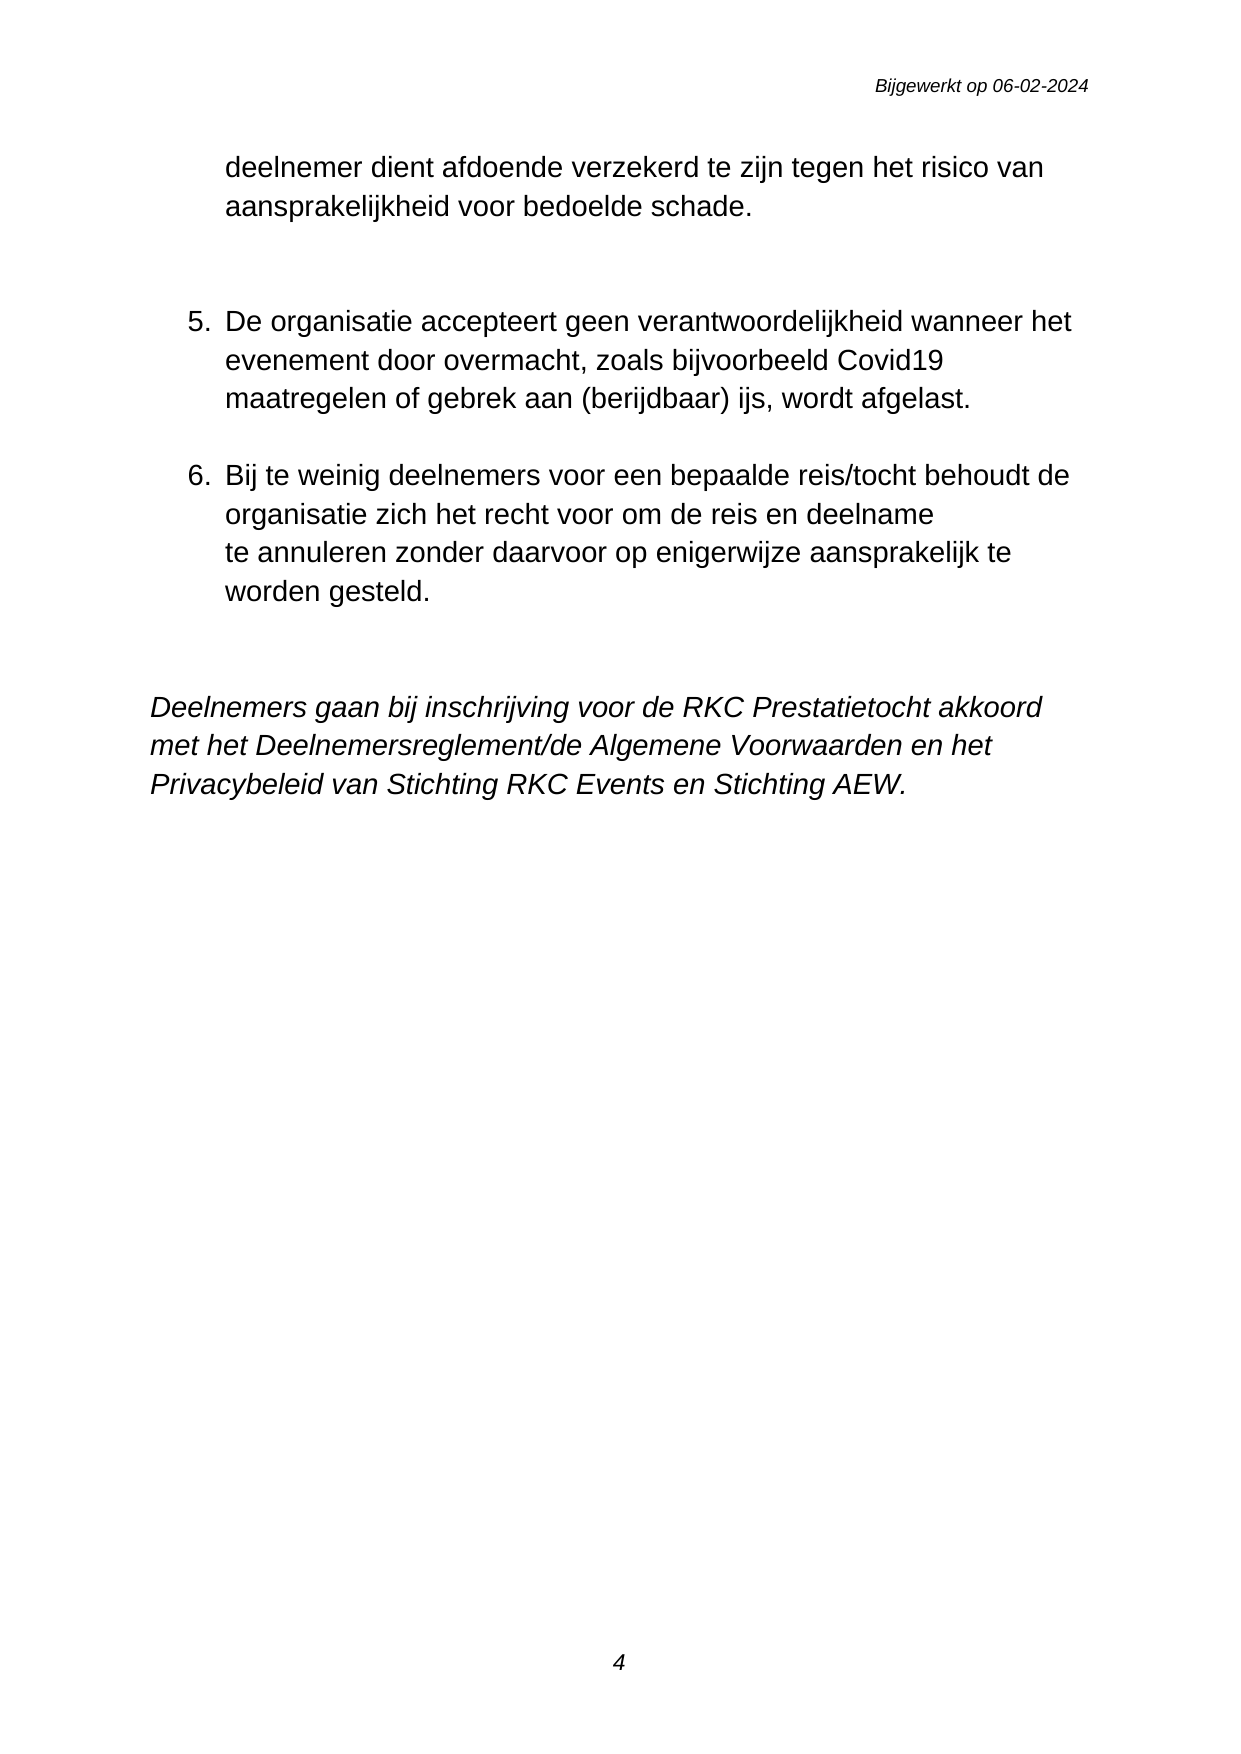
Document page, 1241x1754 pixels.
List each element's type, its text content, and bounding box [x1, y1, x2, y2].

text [225, 150, 1090, 222]
text met het Deelnemersreglement/de Algemene Voorwaarden en het Privacybeleid van Stichting RKC Events en Stichting AEW. [150, 728, 1090, 800]
text worden gesteld. [150, 574, 1090, 607]
text evenement door overmacht, zoals bijvoorbeeld Covid19 maatregelen of gebrek aan (berijdbaar) ijs, wordt afgelast. [225, 343, 1090, 415]
list De organisatie accepteert geen verantwoordelijkheid wanneer het [187, 304, 1090, 338]
text te annuleren zonder daarvoor op enigerwijze aansprakelijk te [150, 535, 1090, 569]
text organisatie zich het recht voor om de reis en deelname [150, 497, 1090, 530]
list Bij te weinig deelnemers voor een bepaalde reis/tocht behoudt de [187, 458, 1090, 492]
text Deelnemers gaan bij inschrijving voor de RKC Prestatietocht akkoord [150, 689, 1090, 723]
